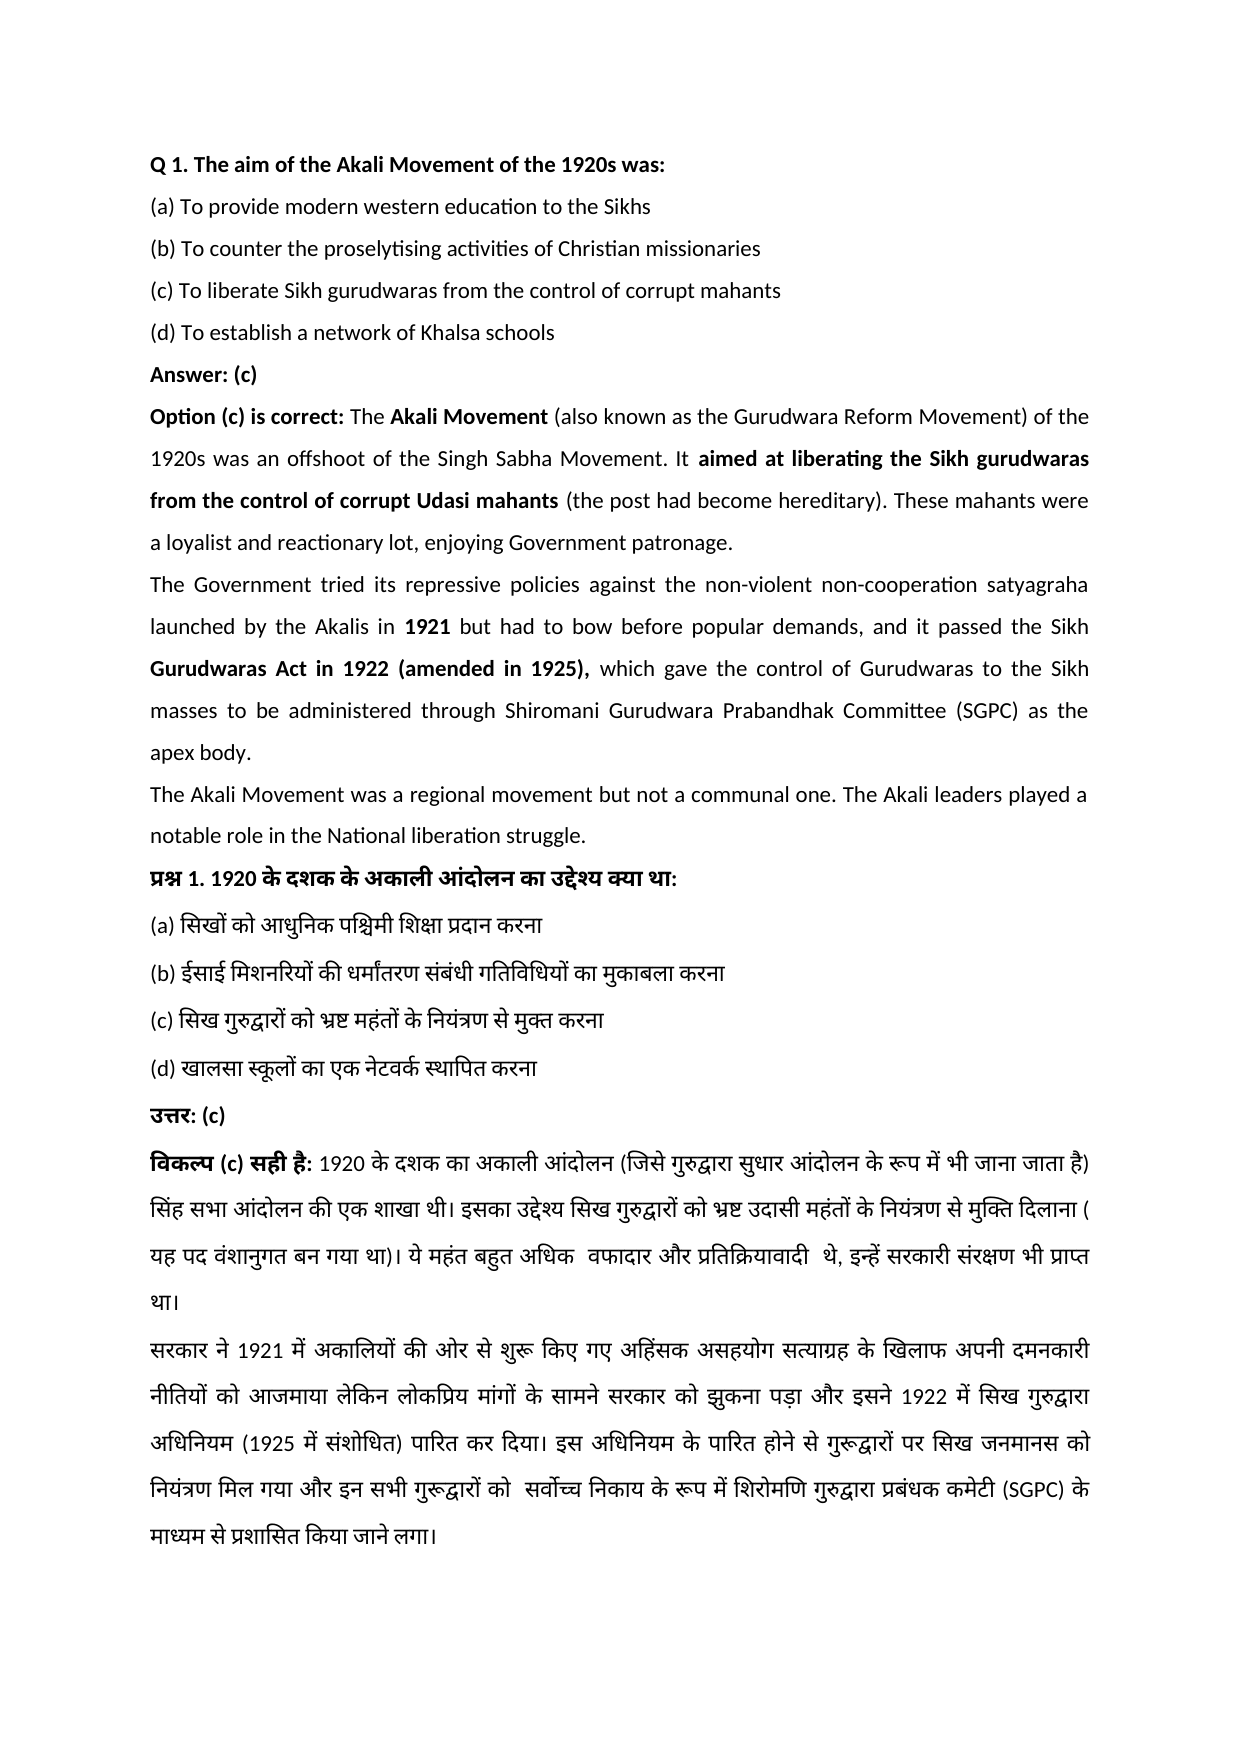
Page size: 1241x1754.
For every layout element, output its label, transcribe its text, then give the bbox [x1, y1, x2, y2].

text Q 1. The aim of the Akali Movement of the 1920s was: [150, 150, 1090, 178]
text सरकार ने 1921 में अकालियों की ओर से शुरू किए गए अहिंसक असहयोग सत्याग्रह के खिलाफ अपनी दमनकारी नीतियों को आजमाया लेकिन लोकप्रिय मांगों के सामने सरकार को झुकना पड़ा और इसने 1922 में सिख गुरुद्वारा अधिनियम (1925 में संशोधित) पारित कर दिया। इस अधिनियम के पारित होने से गुरूद्वारों पर सिख जनमानस को नियंत्रण मिल गया और इन सभी गुरूद्वारों को सर्वोच्च निकाय के रूप में शिरोमणि गुरुद्वारा प्रबंधक कमेटी (SGPC) के माध्यम से प्रशासित किया जाने लगा। [150, 1336, 1090, 1554]
text उत्तर: (c) [150, 1101, 1090, 1133]
text (d) खालसा स्कूलों का एक नेटवर्क स्थापित करना [150, 1054, 1090, 1085]
text (a) सिखों को आधुनिक पश्चिमी शिक्षा प्रदान करना [150, 911, 1090, 943]
text प्रश्न 1. 1920 के दशक के अकाली आंदोलन का उद्देश्य क्या था: [150, 864, 1090, 895]
text (c) सिख गुरुद्वारों को भ्रष्ट महंतों के नियंत्रण से मुक्त करना [150, 1006, 1090, 1038]
text (b) To counter the proselytising activities of Christian missionaries [150, 234, 1090, 262]
text (a) To provide modern western education to the Sikhs [150, 192, 1090, 220]
text (b) ईसाई मिशनरियों की धर्मांतरण संबंधी गतिविधियों का मुकाबला करना [150, 959, 1090, 990]
text The Government tried its repressive policies against the non-violent non-cooperation satyagraha launched by the Akalis in 1921 but had to bow before popular demands, and it passed the Sikh Gurudwaras Act in 1922 (amended in 1925), which gave the control of Gurudwaras to the Sikh masses to be administered through Shiromani Gurudwara Prabandhak Committee (SGPC) as the apex body. [150, 570, 1090, 766]
text Option (c) is correct: The Akali Movement (also known as the Gurudwara Reform Movement) of the 1920s was an offshoot of the Singh Sabha Movement. It aimed at liberating the Sikh gurudwaras from the control of corrupt Udasi mahants (the post had become hereditary). These mahants were a loyalist and reactionary lot, enjoying Government patronage. [150, 402, 1090, 556]
text (c) To liberate Sikh gurudwaras from the control of corrupt mahants [150, 276, 1090, 304]
text Answer: (c) [150, 360, 1090, 388]
text (d) To establish a network of Khalsa schools [150, 318, 1090, 346]
text The Akali Movement was a regional movement but not a communal one. The Akali leaders played a notable role in the National liberation struggle. [150, 780, 1090, 850]
text विकल्प (c) सही है: 1920 के दशक का अकाली आंदोलन (जिसे गुरुद्वारा सुधार आंदोलन के रूप में भी जाना जाता है) सिंह सभा आंदोलन की एक शाखा थी। इसका उद्देश्य सिख गुरुद्वारों को भ्रष्ट उदासी महंतों के नियंत्रण से मुक्ति दिलाना ( यह पद वंशानुगत बन गया था)। ये महंत बहुत अधिक वफादार और प्रतिक्रियावादी थे, इन्हें सरकारी संरक्षण भी प्राप्त था। [150, 1149, 1090, 1320]
